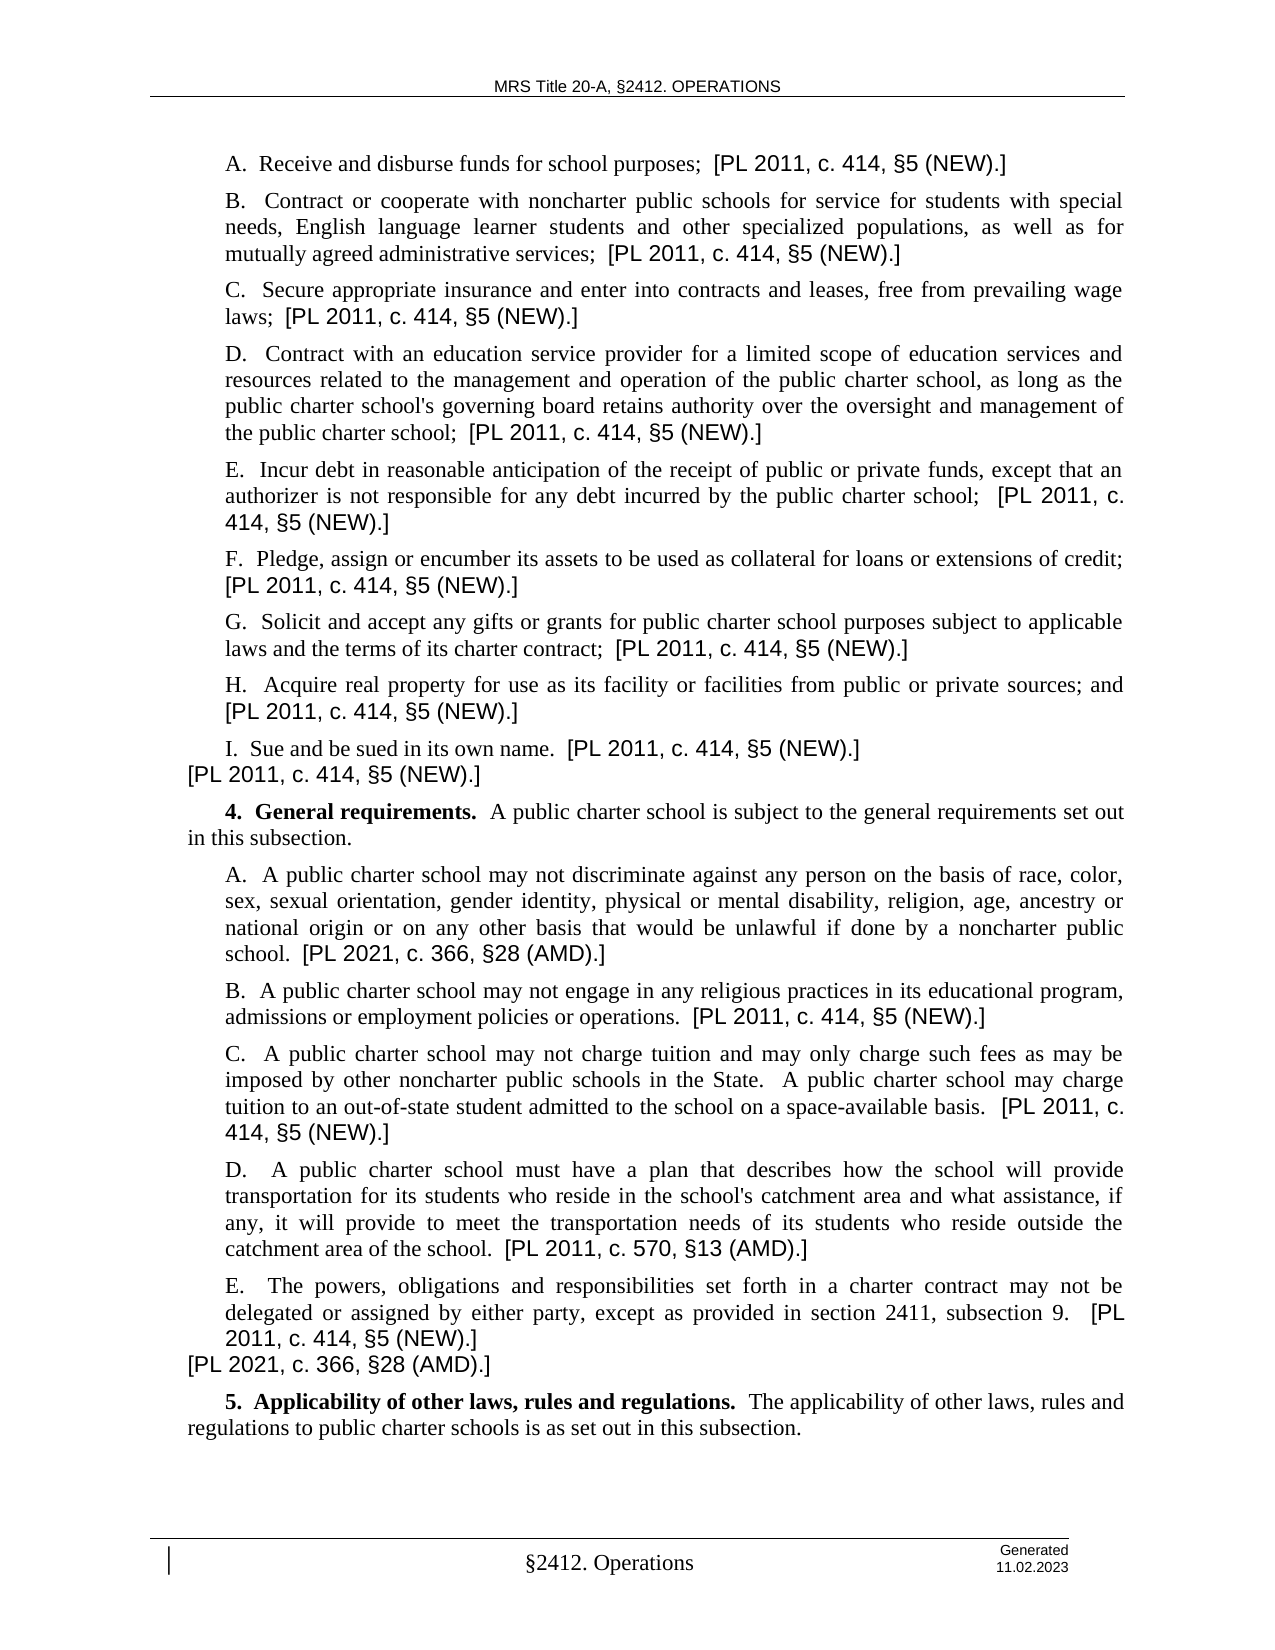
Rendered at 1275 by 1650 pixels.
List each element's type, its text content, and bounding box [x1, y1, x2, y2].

text A. A public charter school may not discriminate against any person on the basis of race, color, sex, sexual orientation, gender identity, physical or mental disability, religion, age, ancestry or national origin or on any other basis that would be unlawful if done by a noncharter public school. [PL 2021, c. 366, §28 (AMD).] [225, 861, 1125, 967]
text F. Pledge, assign or encumber its assets to be used as collateral for loans or extensions of credit; [PL 2011, c. 414, §5 (NEW).] [225, 545, 1125, 598]
text C. Secure appropriate insurance and enter into contracts and leases, free from prevailing wage laws; [PL 2011, c. 414, §5 (NEW).] [225, 276, 1125, 329]
text 5. Applicability of other laws, rules and regulations. The applicability of other laws, rules and regulations to public charter schools is as set out in this subsection. [187, 1388, 1125, 1441]
text E. Incur debt in reasonable anticipation of the receipt of public or private funds, except that an authorizer is not responsible for any debt incurred by the public charter school; [PL 2011, c. 414, §5 (NEW).] [225, 456, 1125, 535]
text B. Contract or cooperate with noncharter public schools for service for students with special needs, English language learner students and other specialized populations, as well as for mutually agreed administrative services; [PL 2011, c. 414, §5 (NEW).] [225, 187, 1125, 266]
text [PL 2011, c. 414, §5 (NEW).] [187, 761, 1125, 787]
text D. A public charter school must have a plan that describes how the school will provide transportation for its students who reside in the school's catchment area and what assistance, if any, it will provide to meet the transportation needs of its students who reside outside the catchment area of the school. [PL 2011, c. 570, §13 (AMD).] [225, 1156, 1125, 1262]
text E. The powers, obligations and responsibilities set forth in a charter contract may not be delegated or assigned by either party, except as provided in section 2411, subsection 9. [PL 2011, c. 414, §5 (NEW).] [225, 1272, 1125, 1351]
text H. Acquire real property for use as its facility or facilities from public or private sources; and [PL 2011, c. 414, §5 (NEW).] [225, 672, 1125, 724]
text 4. General requirements. A public charter school is subject to the general requirements set out in this subsection. [187, 798, 1125, 851]
text [PL 2021, c. 366, §28 (AMD).] [187, 1351, 1125, 1378]
text D. Contract with an education service provider for a limited scope of education services and resources related to the management and operation of the public charter school, as long as the public charter school's governing board retains authority over the oversight and management of the public charter school; [PL 2011, c. 414, §5 (NEW).] [225, 340, 1125, 445]
text B. A public charter school may not engage in any religious practices in its educational program, admissions or employment policies or operations. [PL 2011, c. 414, §5 (NEW).] [225, 977, 1125, 1030]
text G. Solicit and accept any gifts or grants for public charter school purposes subject to applicable laws and the terms of its charter contract; [PL 2011, c. 414, §5 (NEW).] [225, 608, 1125, 661]
text C. A public charter school may not charge tuition and may only charge such fees as may be imposed by other noncharter public schools in the State. A public charter school may charge tuition to an out-of-state student admitted to the school on a space-available basis. [PL 2011, c. 414, §5 (NEW).] [225, 1040, 1125, 1146]
text I. Sue and be sued in its own name. [PL 2011, c. 414, §5 (NEW).] [225, 735, 1125, 761]
text A. Receive and disburse funds for school purposes; [PL 2011, c. 414, §5 (NEW).] [225, 150, 1125, 176]
